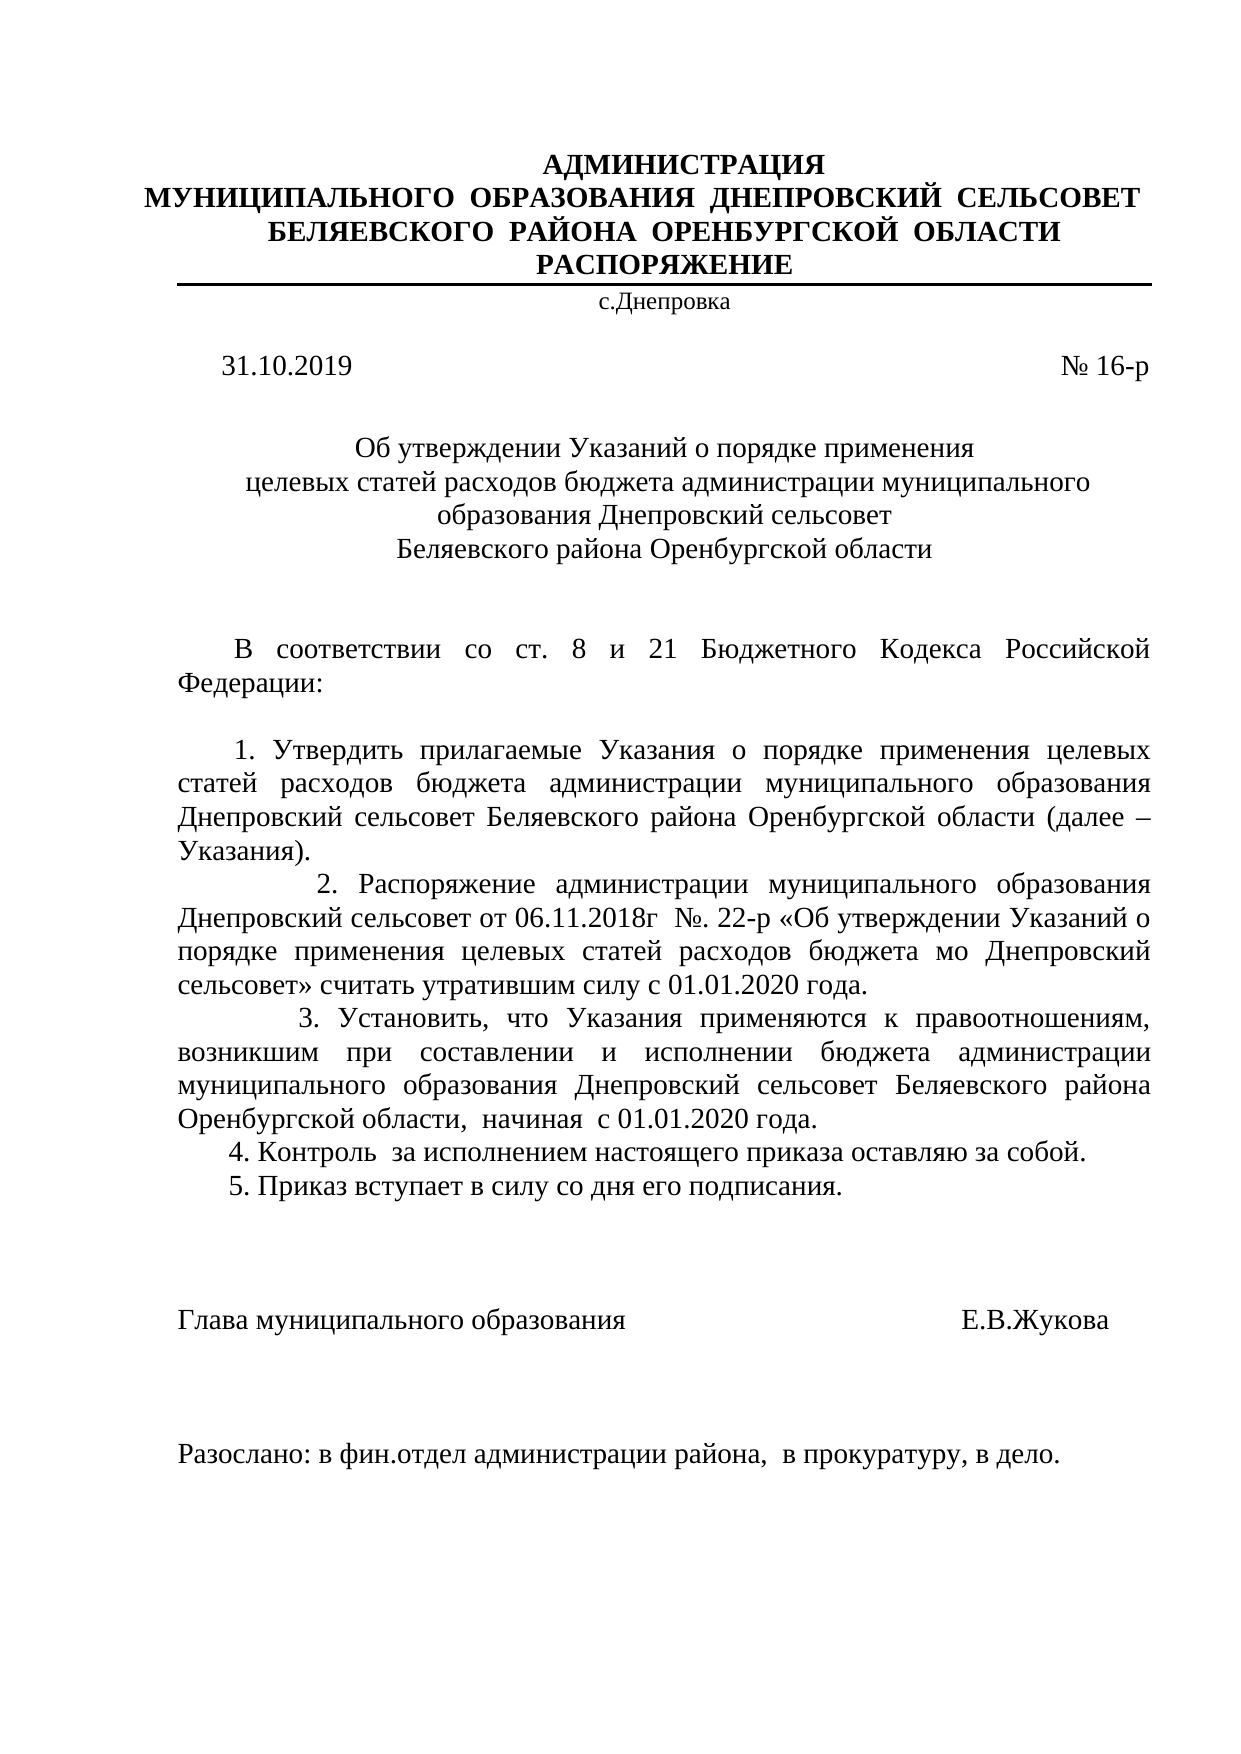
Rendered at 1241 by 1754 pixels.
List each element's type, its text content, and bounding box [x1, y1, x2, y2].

text с.Днепровка [177, 286, 1152, 315]
text Об утверждении Указаний о порядке применения [177, 430, 1152, 464]
text целевых статей расходов бюджета администрации муниципального образования Днепровский сельсовет [177, 464, 1152, 531]
text Разослано: в фин.отдел администрации района, в прокуратуру, в дело. [177, 1436, 1152, 1470]
text 1. Утвердить прилагаемые Указания о порядке применения целевых статей расходов бюджета администрации муниципального образования Днепровский сельсовет Беляевского района Оренбургской области (далее – Указания). [177, 732, 1152, 866]
text МУНИЦИПАЛЬНОГО ОБРАЗОВАНИЯ ДНЕПРОВСКИЙ СЕЛЬСОВЕТ [133, 180, 1152, 214]
text 31.10.2019 № 16-р [177, 348, 1152, 382]
text Глава муниципального образования Е.В.Жукова [177, 1302, 1152, 1336]
text 3. Установить, что Указания применяются к правоотношениям, возникшим при составлении и исполнении бюджета администрации муниципального образования Днепровский сельсовет Беляевского района Оренбургской области, начиная с 01.01.2020 года. [177, 1000, 1152, 1134]
text РАСПОРЯЖЕНИЕ [177, 247, 1152, 283]
text 5. Приказ вступает в силу со дня его подписания. [177, 1168, 1152, 1202]
text 2. Распоряжение администрации муниципального образования Днепровский сельсовет от 06.11.2018г №. 22-р «Об утверждении Указаний о порядке применения целевых статей расходов бюджета мо Днепровский сельсовет» считать утратившим силу с 01.01.2020 года. [177, 866, 1152, 1000]
text 4. Контроль за исполнением настоящего приказа оставляю за собой. [177, 1134, 1152, 1168]
text В соответствии со ст. 8 и 21 Бюджетного Кодекса Российской Федерации: [177, 631, 1152, 698]
text АДМИНИСТРАЦИЯ [177, 147, 1152, 180]
text Беляевского района Оренбургской области [177, 531, 1152, 564]
text БЕЛЯЕВСКОГО РАЙОНА ОРЕНБУРГСКОЙ ОБЛАСТИ [177, 214, 1152, 247]
